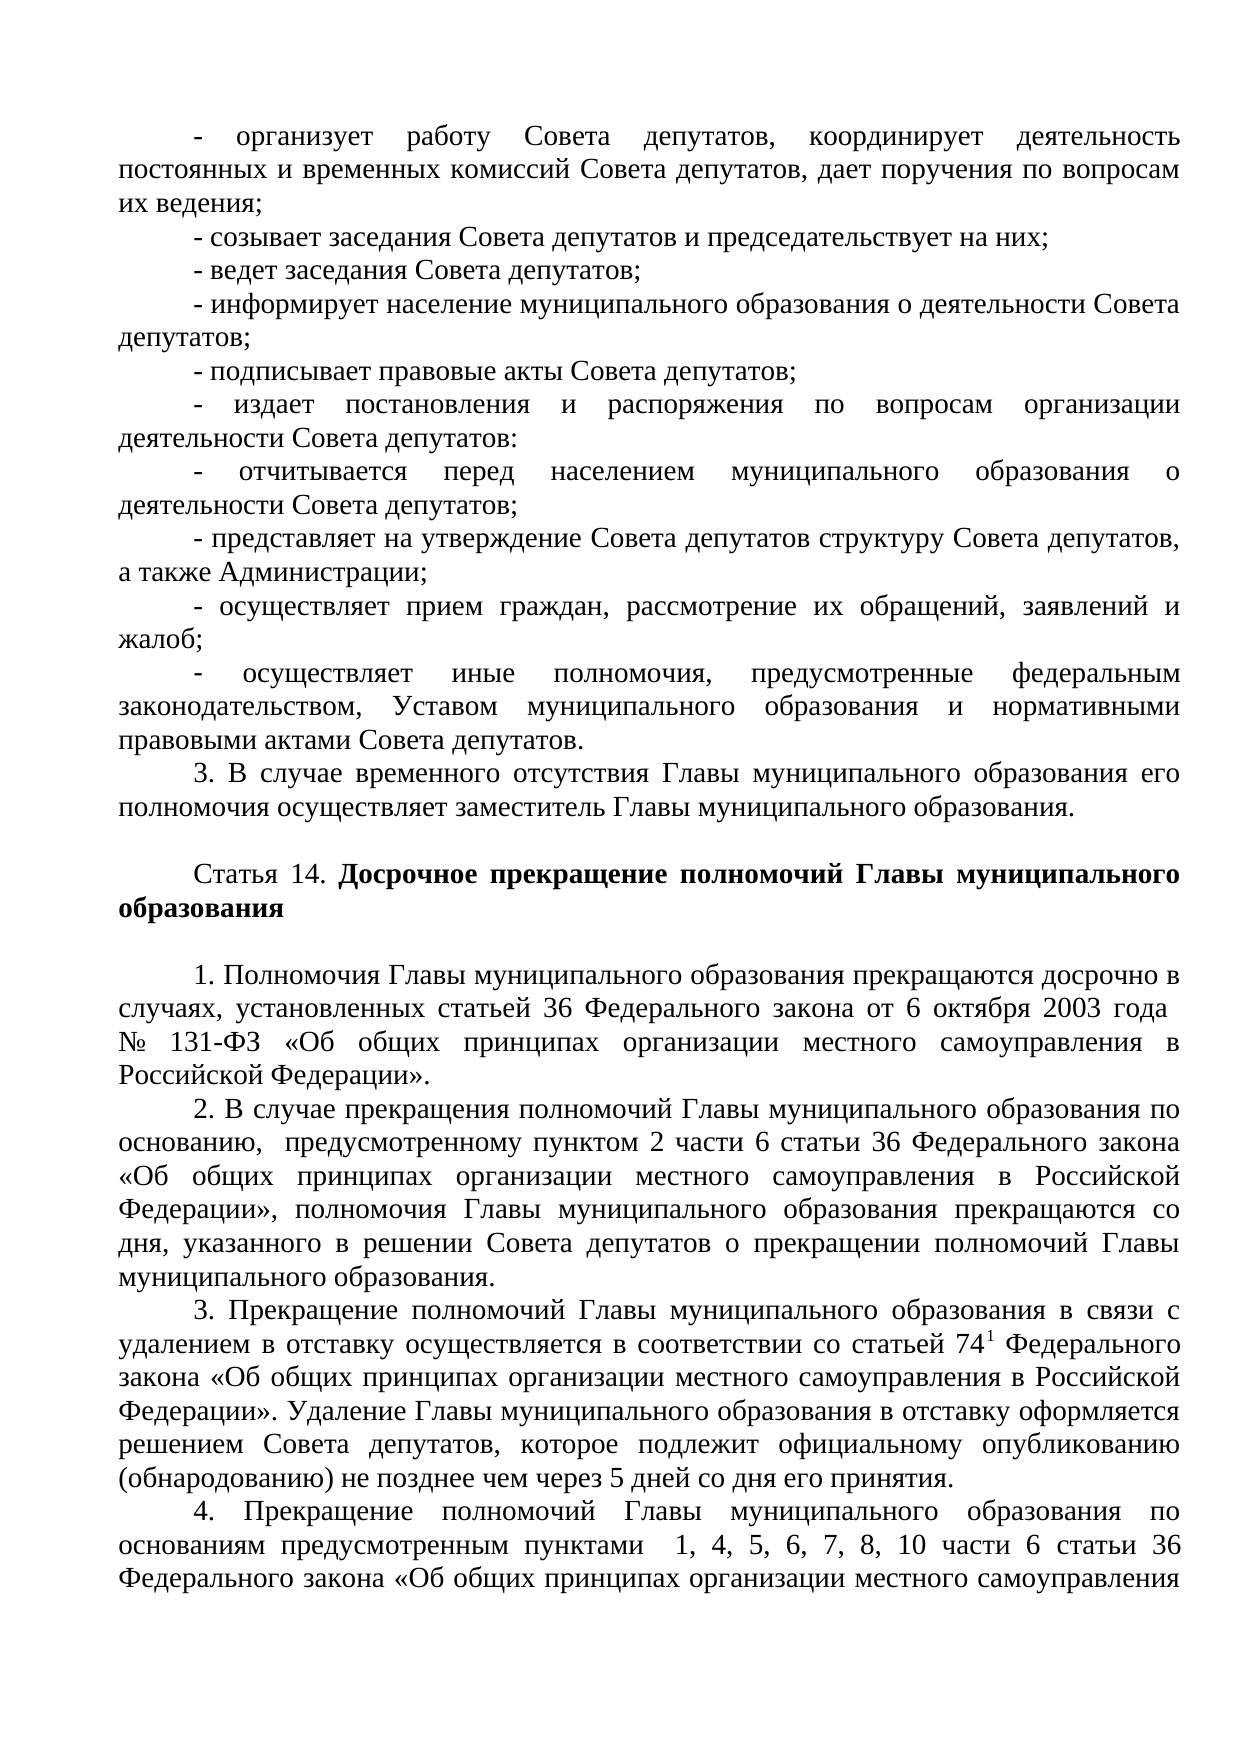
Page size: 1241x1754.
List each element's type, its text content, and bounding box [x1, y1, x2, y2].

text - осуществляет прием граждан, рассмотрение их обращений, заявлений и жалоб; [118, 588, 1181, 655]
text - подписывает правовые акты Совета депутатов; [118, 353, 1181, 386]
text 3. Прекращение полномочий Главы муниципального образования в связи с удалением в отставку осуществляется в соответствии со статьей 741 Федерального закона «Об общих принципах организации местного самоуправления в Российской Федерации». Удаление Главы муниципального образования в отставку оформляется решением Совета депутатов, которое подлежит официальному опубликованию (обнародованию) не позднее чем через 5 дней со дня его принятия. [118, 1292, 1181, 1493]
text - ведет заседания Совета депутатов; [118, 252, 1181, 286]
text 2. В случае прекращения полномочий Главы муниципального образования по основанию, предусмотренному пунктом 2 части 6 статьи 36 Федерального закона «Об общих принципах организации местного самоуправления в Российской Федерации», полномочия Главы муниципального образования прекращаются со дня, указанного в решении Совета депутатов о прекращении полномочий Главы муниципального образования. [118, 1091, 1181, 1292]
text - созывает заседания Совета депутатов и председательствует на них; [118, 219, 1181, 252]
text - осуществляет иные полномочия, предусмотренные федеральным законодательством, Уставом муниципального образования и нормативными правовыми актами Совета депутатов. [118, 655, 1181, 756]
text 1. Полномочия Главы муниципального образования прекращаются досрочно в случаях, установленных статьей 36 Федерального закона от 6 октября 2003 года № 131-ФЗ «Об общих принципах организации местного самоуправления в Российской Федерации». [118, 957, 1181, 1091]
text - представляет на утверждение Совета депутатов структуру Совета депутатов, а также Администрации; [118, 521, 1181, 588]
text - организует работу Совета депутатов, координирует деятельность постоянных и временных комиссий Совета депутатов, дает поручения по вопросам их ведения; [118, 118, 1181, 219]
text 3. В случае временного отсутствия Главы муниципального образования его полномочия осуществляет заместитель Главы муниципального образования. [118, 756, 1181, 823]
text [118, 1493, 1181, 1594]
text - информирует население муниципального образования о деятельности Совета депутатов; [118, 286, 1181, 353]
text - отчитывается перед населением муниципального образования о деятельности Совета депутатов; [118, 453, 1181, 521]
text Статья 14. Досрочное прекращение полномочий Главы муниципального образования [118, 856, 1181, 923]
text - издает постановления и распоряжения по вопросам организации деятельности Совета депутатов: [118, 386, 1181, 453]
